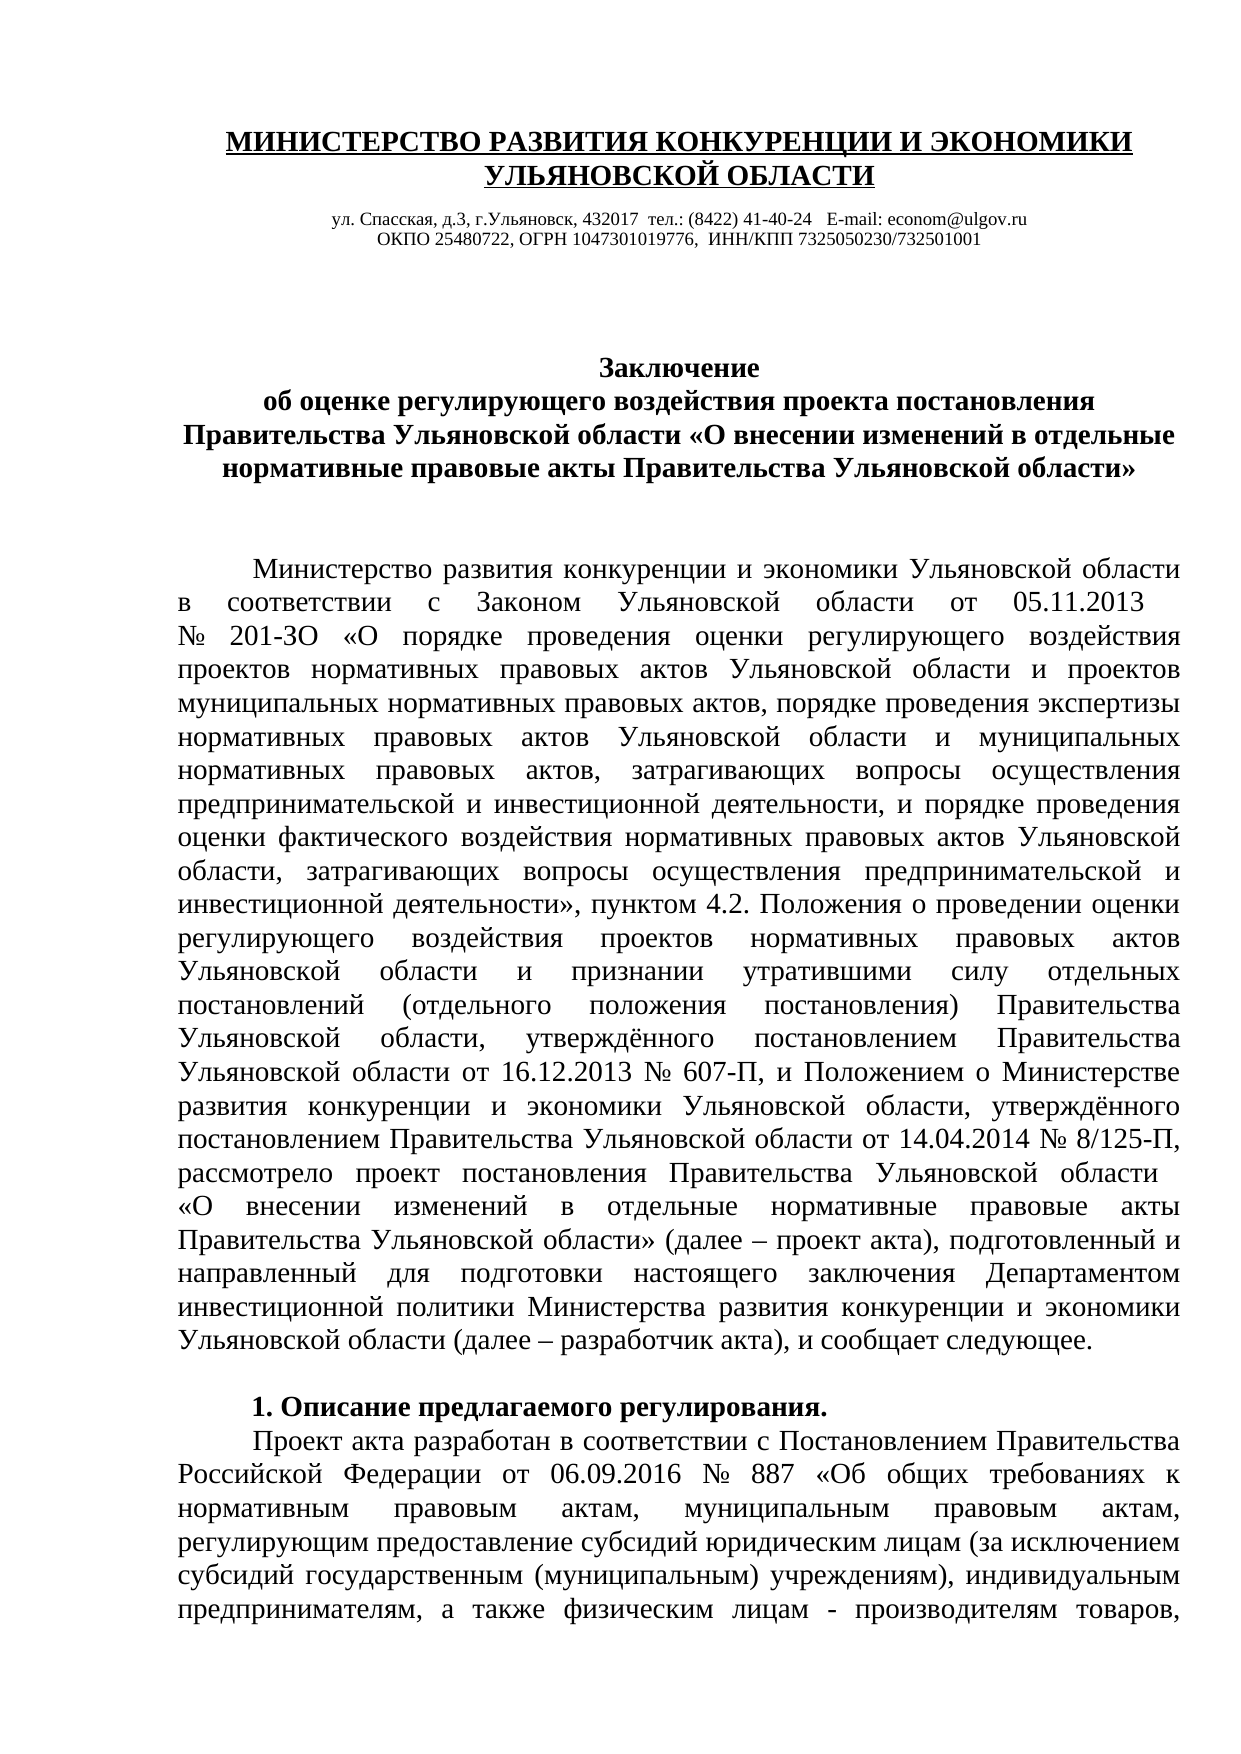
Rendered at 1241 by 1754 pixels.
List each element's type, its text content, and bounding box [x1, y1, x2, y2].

text Заключение [177, 350, 1181, 383]
text Министерство развития конкуренции и экономики Ульяновской области в соответствии с Законом Ульяновской области от 05.11.2013 № 201-ЗО «О порядке проведения оценки регулирующего воздействия проектов нормативных правовых актов Ульяновской области и проектов муниципальных нормативных правовых актов, порядке проведения экспертизы нормативных правовых актов Ульяновской области и муниципальных нормативных правовых актов, затрагивающих вопросы осуществления предпринимательской и инвестиционной деятельности, и порядке проведения оценки фактического воздействия нормативных правовых актов Ульяновской области, затрагивающих вопросы осуществления предпринимательской и инвестиционной деятельности», пунктом 4.2. Положения о проведении оценки регулирующего воздействия проектов нормативных правовых актов Ульяновской области и признании утратившими силу отдельных постановлений (отдельного положения постановления) Правительства Ульяновской области, утверждённого постановлением Правительства Ульяновской области от 16.12.2013 № 607-П, и Положением о Министерстве развития конкуренции и экономики Ульяновской области, утверждённого постановлением Правительства Ульяновской области от 14.04.2014 № 8/125-П, рассмотрело проект постановления Правительства Ульяновской области «О внесении изменений в отдельные нормативные правовые акты Правительства Ульяновской области» (далее – проект акта), подготовленный и направленный для подготовки настоящего заключения Департаментом инвестиционной политики Министерства развития конкуренции и экономики Ульяновской области (далее – разработчик акта), и сообщает следующее. [177, 551, 1181, 1356]
text ул. Спасская, д.3, г.Ульяновск, 432017 тел.: (8422) 41-40-24 E-mail: econom@ulgov.ru [177, 210, 1181, 230]
text 1. Описание предлагаемого регулирования. [177, 1389, 1181, 1423]
text МИНИСТЕРСТВО РАЗВИТИЯ КОНКУРЕНЦИИ И ЭКОНОМИКИ УЛЬЯНОВСКОЙ ОБЛАСТИ [177, 124, 1181, 191]
text ОКПО 25480722, ОГРН 1047301019776, ИНН/КПП 7325050230/732501001 [177, 230, 1181, 249]
text об оценке регулирующего воздействия проекта постановления Правительства Ульяновской области «О внесении изменений в отдельные нормативные правовые акты Правительства Ульяновской области» [177, 383, 1181, 484]
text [177, 1423, 1181, 1624]
